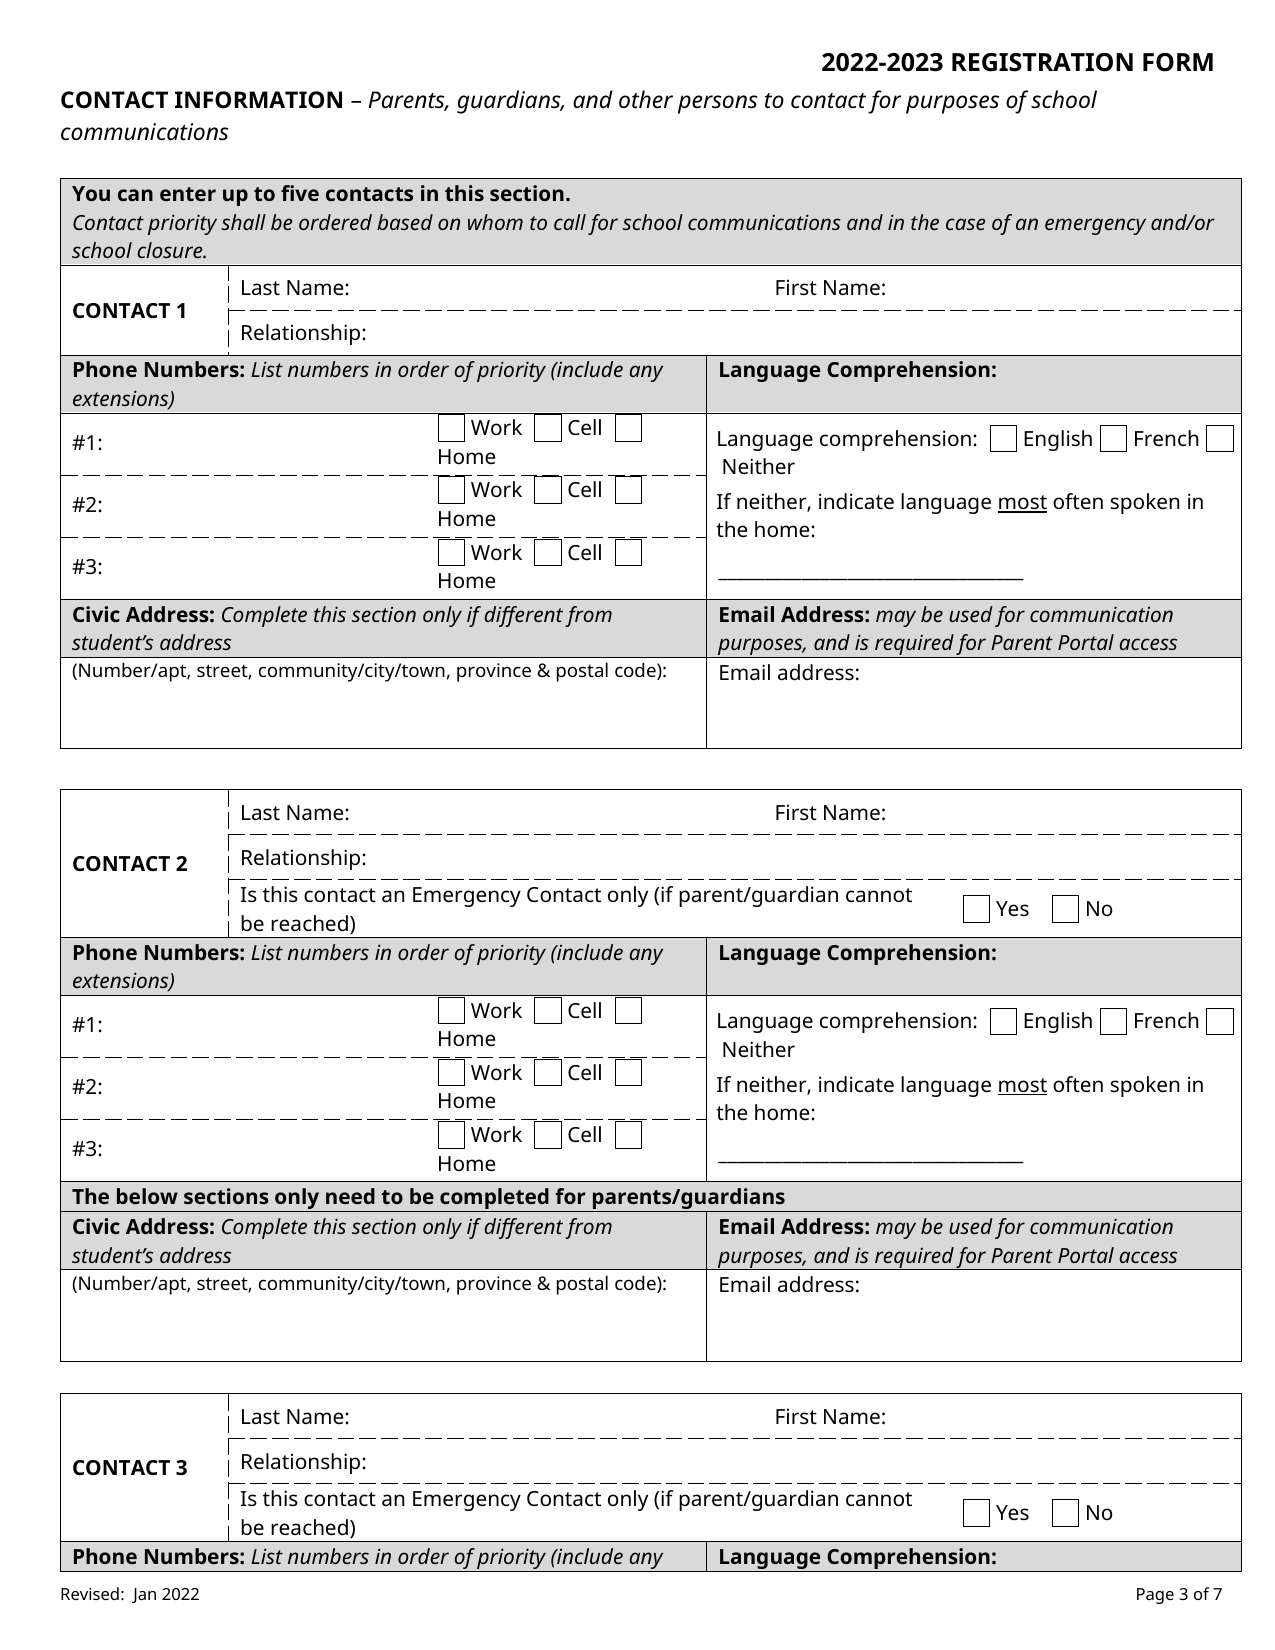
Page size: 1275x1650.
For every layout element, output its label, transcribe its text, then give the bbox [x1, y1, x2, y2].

table_cell Phone Numbers: List numbers in order of priority (include any extensions) [61, 356, 706, 412]
table_cell Work Cell Home [426, 475, 706, 537]
table_cell #2: [61, 475, 426, 537]
table_header First Name: [763, 790, 1241, 834]
table_cell Email Address: may be used for communication purposes, and is required for Parent Portal access [707, 600, 1241, 657]
table_cell Email Address: may be used for communication purposes, and is required for Parent Portal access [707, 1212, 1241, 1269]
table_header First Name: [763, 1394, 1241, 1438]
table_header CONTACT 2 [61, 790, 229, 937]
table_cell #3: [61, 1119, 426, 1181]
table_cell Relationship: [229, 310, 763, 354]
table_cell Work Cell Home [426, 537, 706, 599]
table_cell Civic Address: Complete this section only if different from student’s address [61, 1212, 706, 1269]
table_cell [763, 310, 1241, 354]
table_cell Relationship: [229, 834, 763, 879]
table_cell Language comprehension: English French Neither If neither, indicate language most often spoken in the home: _________________________________ [707, 996, 1241, 1181]
table_cell Work Cell Home [426, 1057, 706, 1119]
table_cell Work Cell Home [426, 414, 706, 474]
table_cell Last Name: [229, 266, 763, 309]
table_cell Yes No [951, 879, 1241, 937]
table_cell Work Cell Home [426, 996, 706, 1057]
table_cell Language Comprehension: [707, 938, 1241, 995]
table_header You can enter up to five contacts in this section. Contact priority shall be ordered based on whom to call for school communications and in the case of an emergency and/or school closure. [61, 179, 1241, 264]
table_cell Is this contact an Emergency Contact only (if parent/guardian cannot be reached) [229, 879, 951, 937]
table_cell Work Cell Home [426, 1119, 706, 1181]
table_cell Yes No [951, 1483, 1241, 1541]
text CONTACT INFORMATION – Parents, guardians, and other persons to contact for purposes of school communications [60, 84, 1215, 147]
table_cell Phone Numbers: List numbers in order of priority (include any extensions) [61, 938, 706, 995]
table_cell Language comprehension: English French Neither If neither, indicate language most often spoken in the home: _________________________________ [707, 414, 1241, 599]
table_cell The below sections only need to be completed for parents/guardians [61, 1182, 1241, 1211]
table_cell [763, 1438, 1241, 1483]
table_header CONTACT 3 [61, 1394, 229, 1541]
table_header Last Name: [229, 1394, 763, 1438]
table_cell Civic Address: Complete this section only if different from student’s address [61, 600, 706, 657]
table_cell Is this contact an Emergency Contact only (if parent/guardian cannot be reached) [229, 1483, 951, 1541]
table_cell Email address: [707, 658, 1241, 748]
table_cell #1: [61, 996, 426, 1057]
table_cell (Number/apt, street, community/city/town, province & postal code): [61, 658, 706, 748]
table_cell First Name: [763, 266, 1241, 309]
table_cell [763, 834, 1241, 879]
table_cell #3: [61, 537, 426, 599]
table_cell Email address: [707, 1270, 1241, 1361]
table_cell Language Comprehension: [707, 356, 1241, 412]
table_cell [707, 1542, 1241, 1571]
table_cell (Number/apt, street, community/city/town, province & postal code): [61, 1270, 706, 1361]
table_cell #1: [61, 414, 426, 474]
table_header Last Name: [229, 790, 763, 834]
table_cell CONTACT 1 [61, 266, 229, 354]
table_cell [61, 1542, 706, 1571]
table_cell #2: [61, 1057, 426, 1119]
table_cell Relationship: [229, 1438, 763, 1483]
